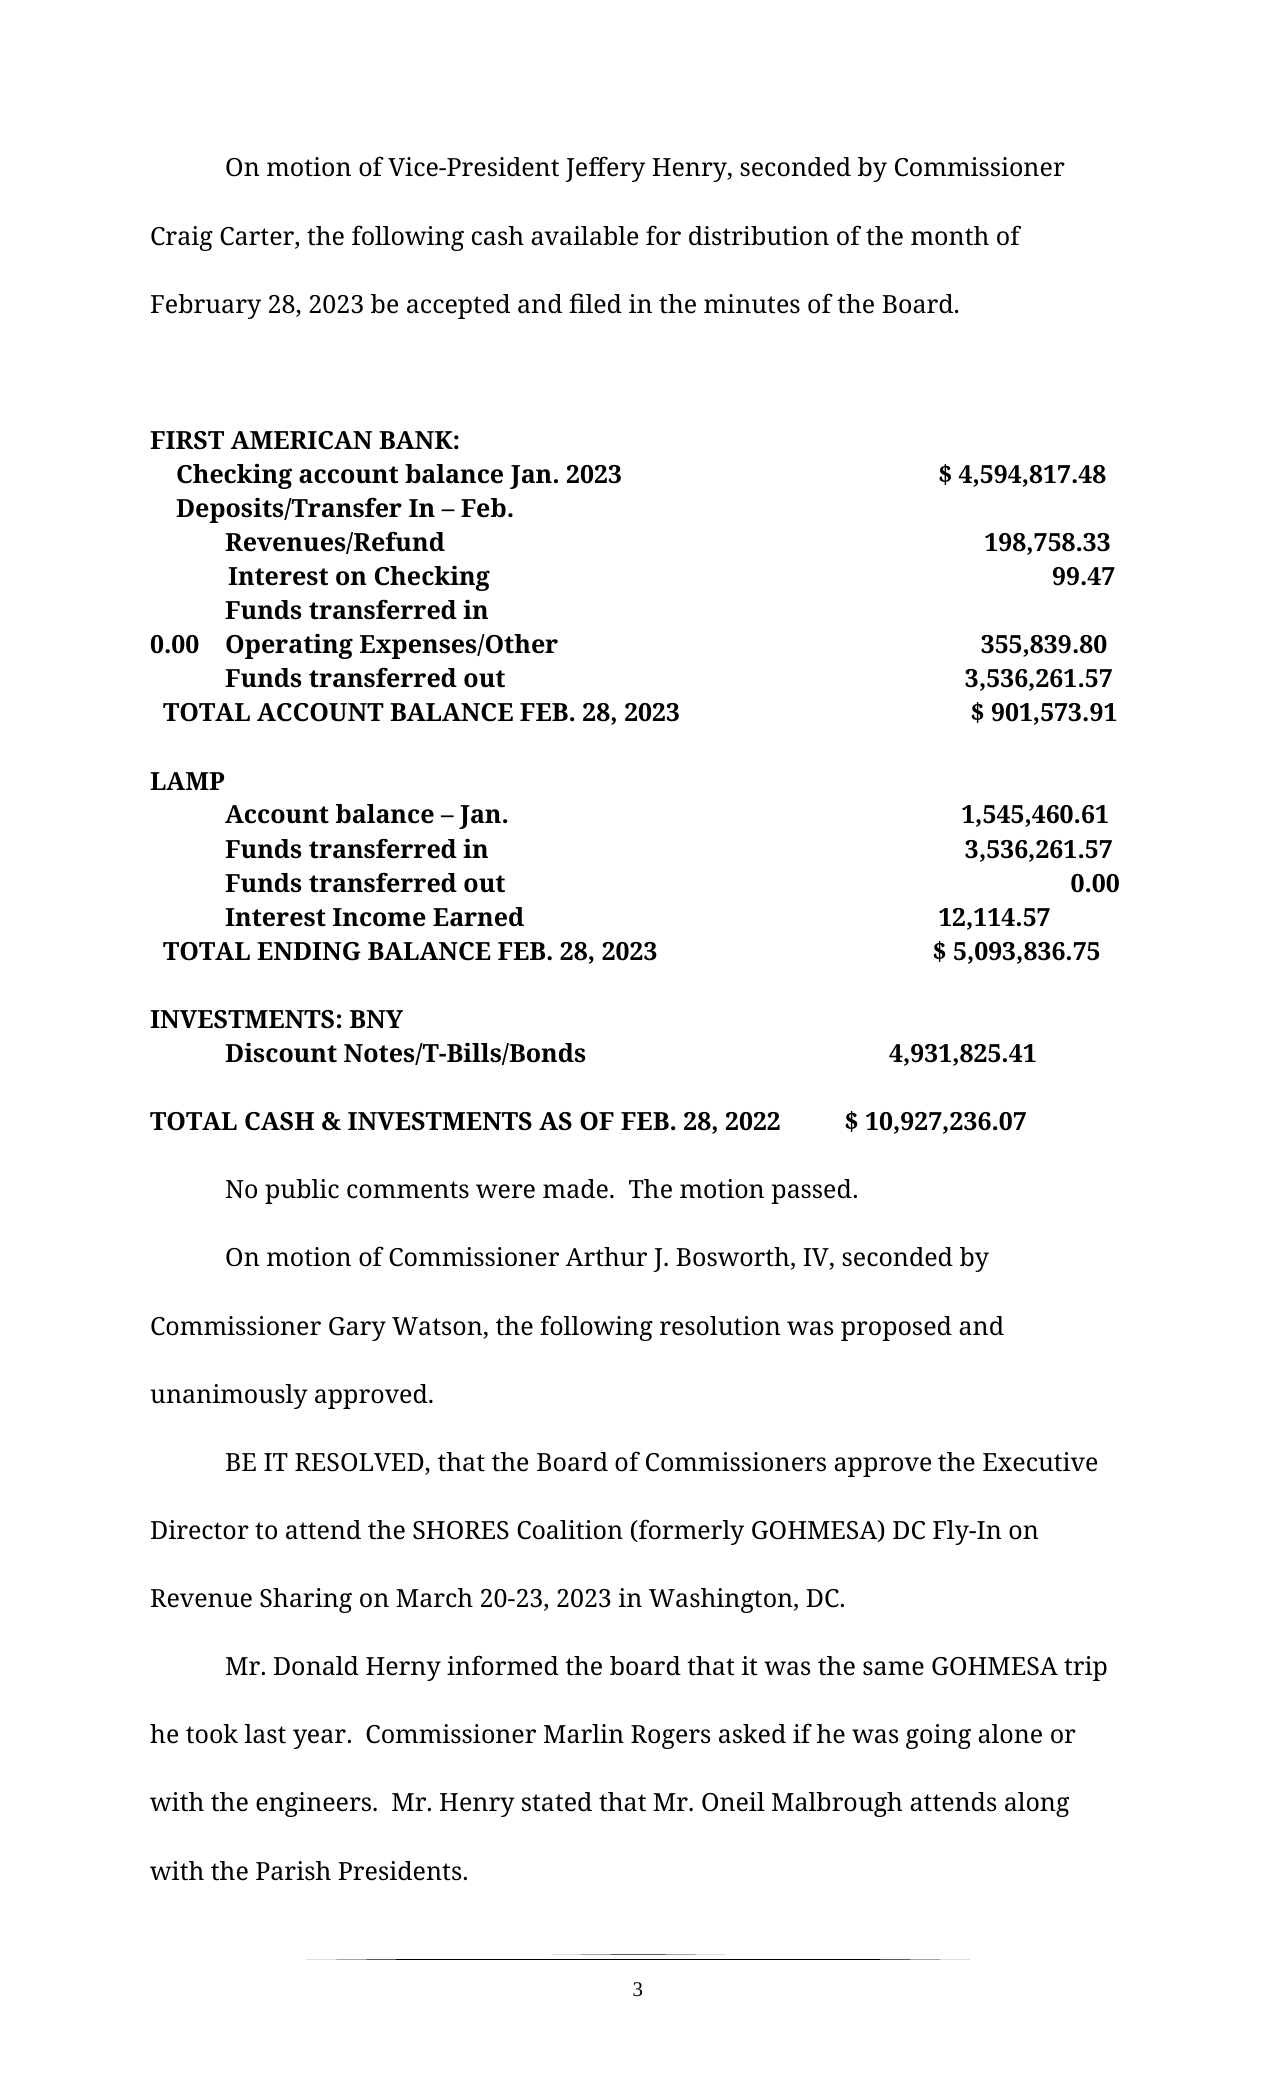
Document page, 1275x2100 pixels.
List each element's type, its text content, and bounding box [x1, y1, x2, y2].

text Mr. Donald Herny informed the board that it was the same GOHMESA trip he took last year. Commissioner Marlin Rogers asked if he was going alone or with the engineers. Mr. Henry stated that Mr. Oneil Malbrough attends along with the Parish Presidents. [150, 1649, 1125, 1887]
text Account balance – Jan. 1,545,460.61 [150, 797, 1125, 831]
text Deposits/Transfer In – Feb. [150, 491, 1125, 525]
text Interest Income Earned 12,114.57 [150, 899, 1125, 933]
text TOTAL ENDING BALANCE FEB. 28, 2023 $ 5,093,836.75 [150, 933, 1125, 967]
text Revenues/Refund 198,758.33 [150, 525, 1125, 559]
text Funds transferred in 3,536,261.57 [150, 831, 1125, 865]
text INVESTMENTS: BNY [150, 1002, 1125, 1036]
text Discount Notes/T-Bills/Bonds 4,931,825.41 [150, 1036, 1125, 1070]
text BE IT RESOLVED, that the Board of Commissioners approve the Executive Director to attend the SHORES Coalition (formerly GOHMESA) DC Fly-In on Revenue Sharing on March 20-23, 2023 in Washington, DC. [150, 1444, 1125, 1615]
text LAMP [150, 763, 1125, 797]
text Interest on Checking 99.47 [150, 559, 1125, 593]
text On motion of Commissioner Arthur J. Bosworth, IV, seconded by Commissioner Gary Watson, the following resolution was proposed and unanimously approved. [150, 1240, 1125, 1410]
text TOTAL ACCOUNT BALANCE FEB. 28, 2023 $ 901,573.91 [150, 695, 1125, 729]
text FIRST AMERICAN BANK: [150, 422, 1125, 457]
text Funds transferred out 3,536,261.57 [150, 661, 1125, 695]
text No public comments were made. The motion passed. [150, 1172, 1125, 1206]
text Funds transferred out 0.00 [150, 865, 1125, 899]
text Checking account balance Jan. 2023 $ 4,594,817.48 [150, 457, 1125, 491]
text On motion of Vice-President Jeffery Henry, seconded by Commissioner Craig Carter, the following cash available for distribution of the month of February 28, 2023 be accepted and filed in the minutes of the Board. [150, 150, 1125, 320]
text TOTAL CASH & INVESTMENTS AS OF FEB. 28, 2022 $ 10,927,236.07 [150, 1104, 1125, 1138]
text Funds transferred in 0.00 Operating Expenses/Other 355,839.80 [150, 593, 1125, 661]
